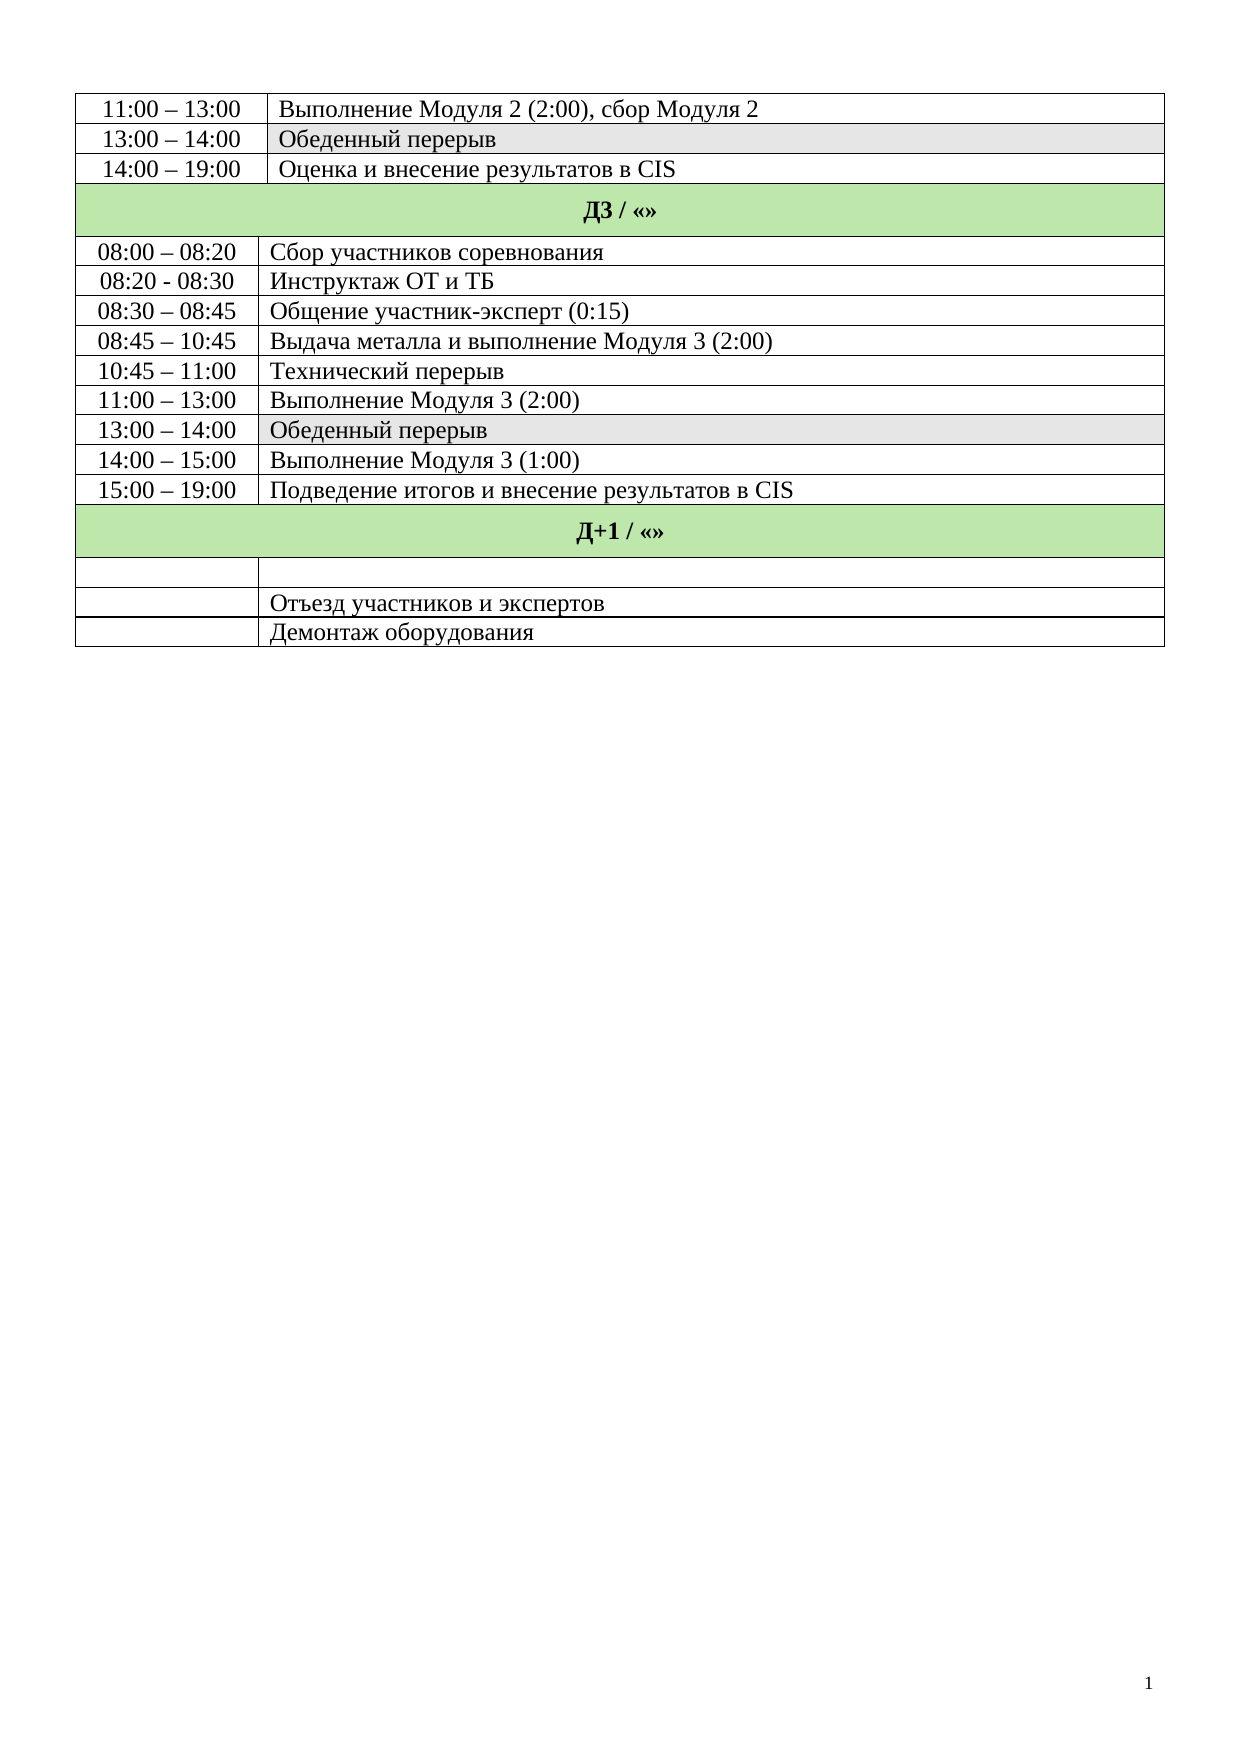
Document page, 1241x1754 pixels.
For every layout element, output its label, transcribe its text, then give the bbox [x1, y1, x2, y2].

table_cell 08:45 – 10:45 [76, 326, 258, 355]
table_cell Д+1 / «» [76, 505, 1164, 557]
table_cell 11:00 – 13:00 [76, 386, 258, 414]
table_cell Выполнение Модуля 3 (2:00) [259, 386, 1164, 414]
table_cell Инструктаж ОТ и ТБ [259, 266, 1164, 295]
table_cell 11:00 – 13:00 [76, 94, 267, 123]
table_cell [76, 588, 258, 616]
table_cell 13:00 – 14:00 [76, 124, 267, 153]
table_cell 08:00 – 08:20 [76, 237, 258, 265]
table_cell Д3 / «» [76, 184, 1164, 236]
table_cell Выполнение Модуля 3 (1:00) [259, 445, 1164, 474]
table_cell Выдача металла и выполнение Модуля 3 (2:00) [259, 326, 1164, 355]
table_cell Сбор участников соревнования [259, 237, 1164, 265]
table_cell 15:00 – 19:00 [76, 475, 258, 504]
table_cell [76, 618, 258, 646]
table_cell Общение участник-эксперт (0:15) [259, 296, 1164, 325]
table_cell Выполнение Модуля 2 (2:00), сбор Модуля 2 [268, 94, 1164, 123]
table_cell Обеденный перерыв [259, 415, 1164, 444]
table_cell [76, 558, 258, 587]
table_cell Подведение итогов и внесение результатов в CIS [259, 475, 1164, 504]
table_cell 13:00 – 14:00 [76, 415, 258, 444]
table_cell Оценка и внесение результатов в CIS [268, 154, 1164, 182]
table_cell Отъезд участников и экспертов [259, 588, 1164, 616]
table_cell 14:00 – 19:00 [76, 154, 267, 182]
table_cell Демонтаж оборудования [259, 618, 1164, 646]
table_cell [259, 558, 1164, 587]
table_cell Обеденный перерыв [268, 124, 1164, 153]
table_cell 10:45 – 11:00 [76, 356, 258, 384]
table_cell Технический перерыв [259, 356, 1164, 384]
table_cell 08:20 - 08:30 [76, 266, 258, 295]
table_cell 14:00 – 15:00 [76, 445, 258, 474]
table_cell 08:30 – 08:45 [76, 296, 258, 325]
